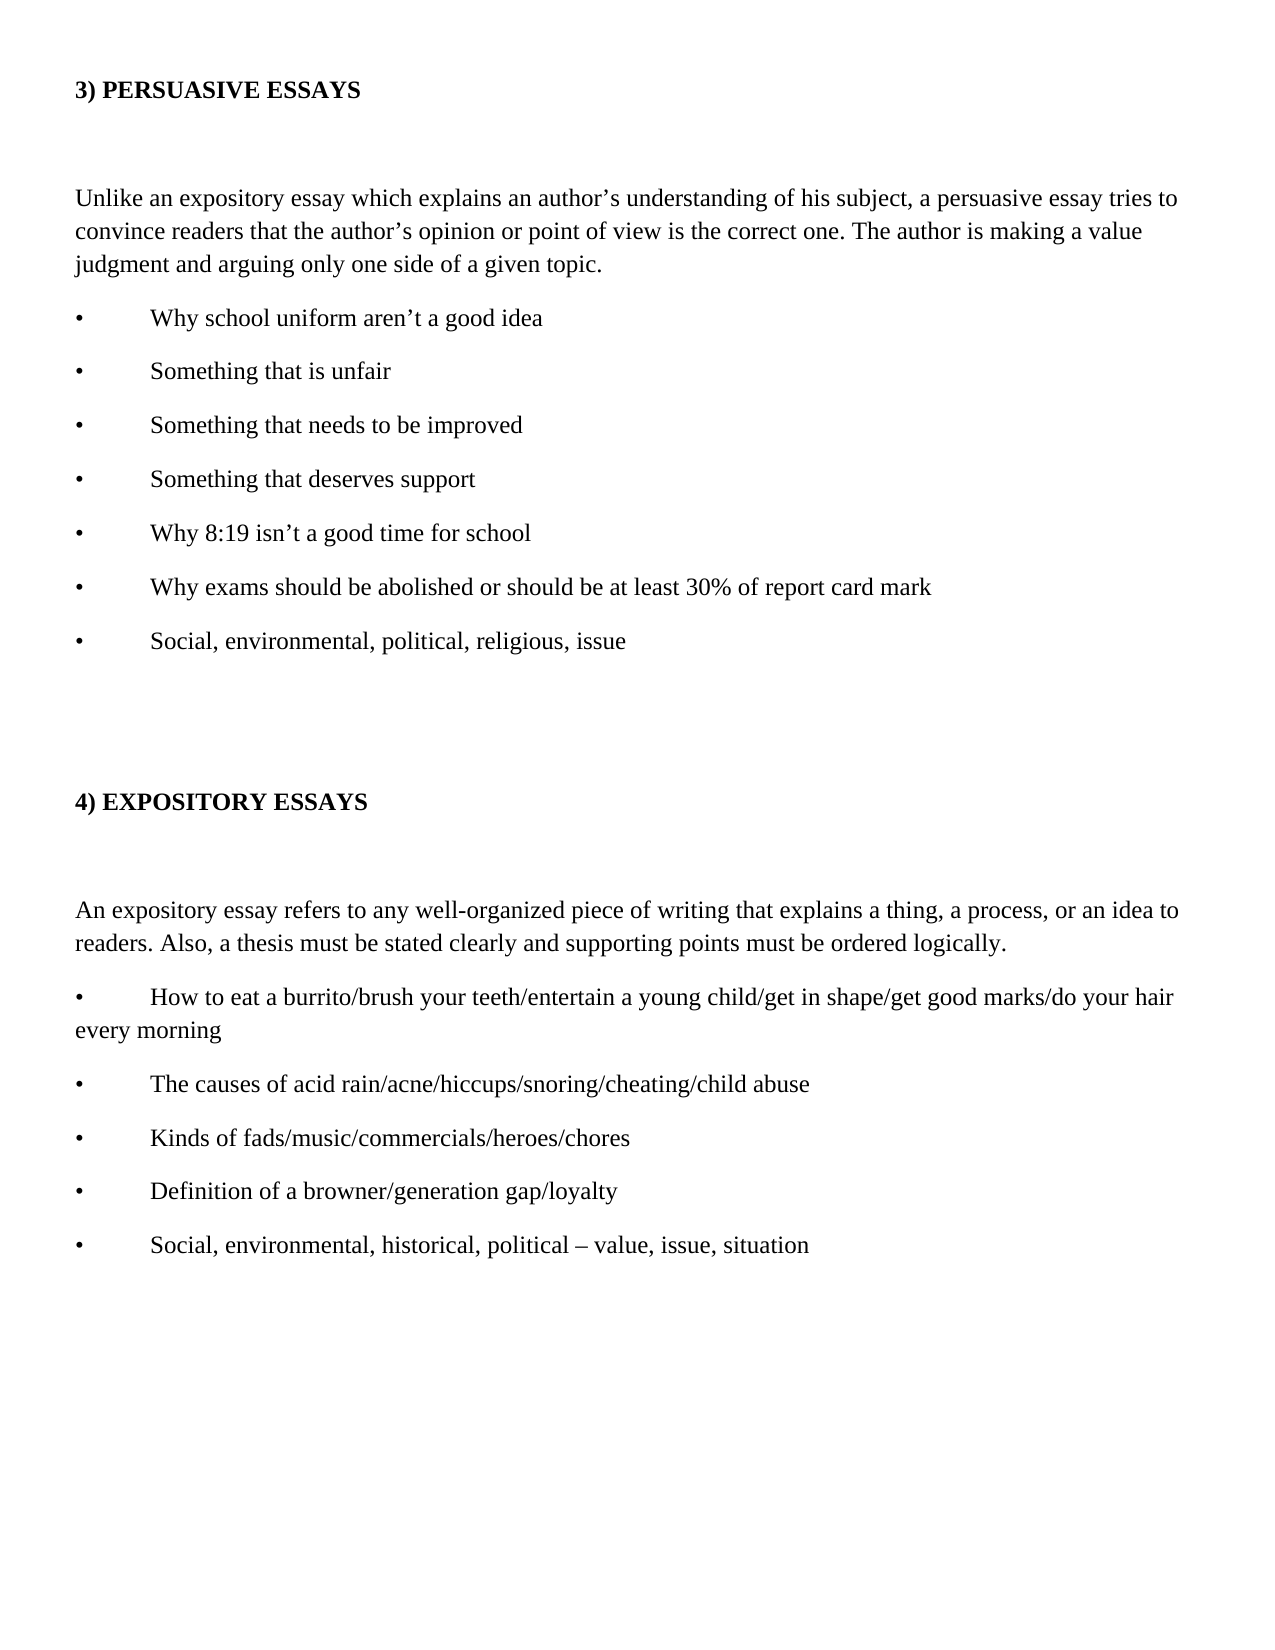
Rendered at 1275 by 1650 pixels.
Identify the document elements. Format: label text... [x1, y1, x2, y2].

text • Why school uniform aren’t a good idea [75, 303, 1200, 331]
text 3) PERSUASIVE ESSAYS [75, 75, 1200, 104]
text Unlike an expository essay which explains an author’s understanding of his subject, a persuasive essay tries to convince readers that the author’s opinion or point of view is the correct one. The author is making a value judgment and arguing only one side of a given topic. [75, 183, 1200, 277]
text • Why 8:19 isn’t a good time for school [75, 518, 1200, 547]
text • The causes of acid rain/acne/hiccups/snoring/cheating/child abuse [75, 1069, 1200, 1097]
text • How to eat a burrito/brush your teeth/entertain a young child/get in shape/get good marks/do your hair every morning [75, 982, 1200, 1044]
text • Why exams should be abolished or should be at least 30% of report card mark [75, 572, 1200, 601]
text • Something that deserves support [75, 464, 1200, 493]
text • Social, environmental, historical, political – value, issue, situation [75, 1230, 1200, 1259]
text An expository essay refers to any well-organized piece of writing that explains a thing, a process, or an idea to readers. Also, a thesis must be stated clearly and supporting points must be ordered logically. [75, 895, 1200, 957]
text • Social, environmental, political, religious, issue [75, 626, 1200, 654]
text • Kinds of fads/music/commercials/heroes/chores [75, 1123, 1200, 1151]
text 4) EXPOSITORY ESSAYS [75, 787, 1200, 816]
text • Something that is unfair [75, 356, 1200, 385]
text • Something that needs to be improved [75, 410, 1200, 439]
text • Definition of a browner/generation gap/loyalty [75, 1176, 1200, 1205]
